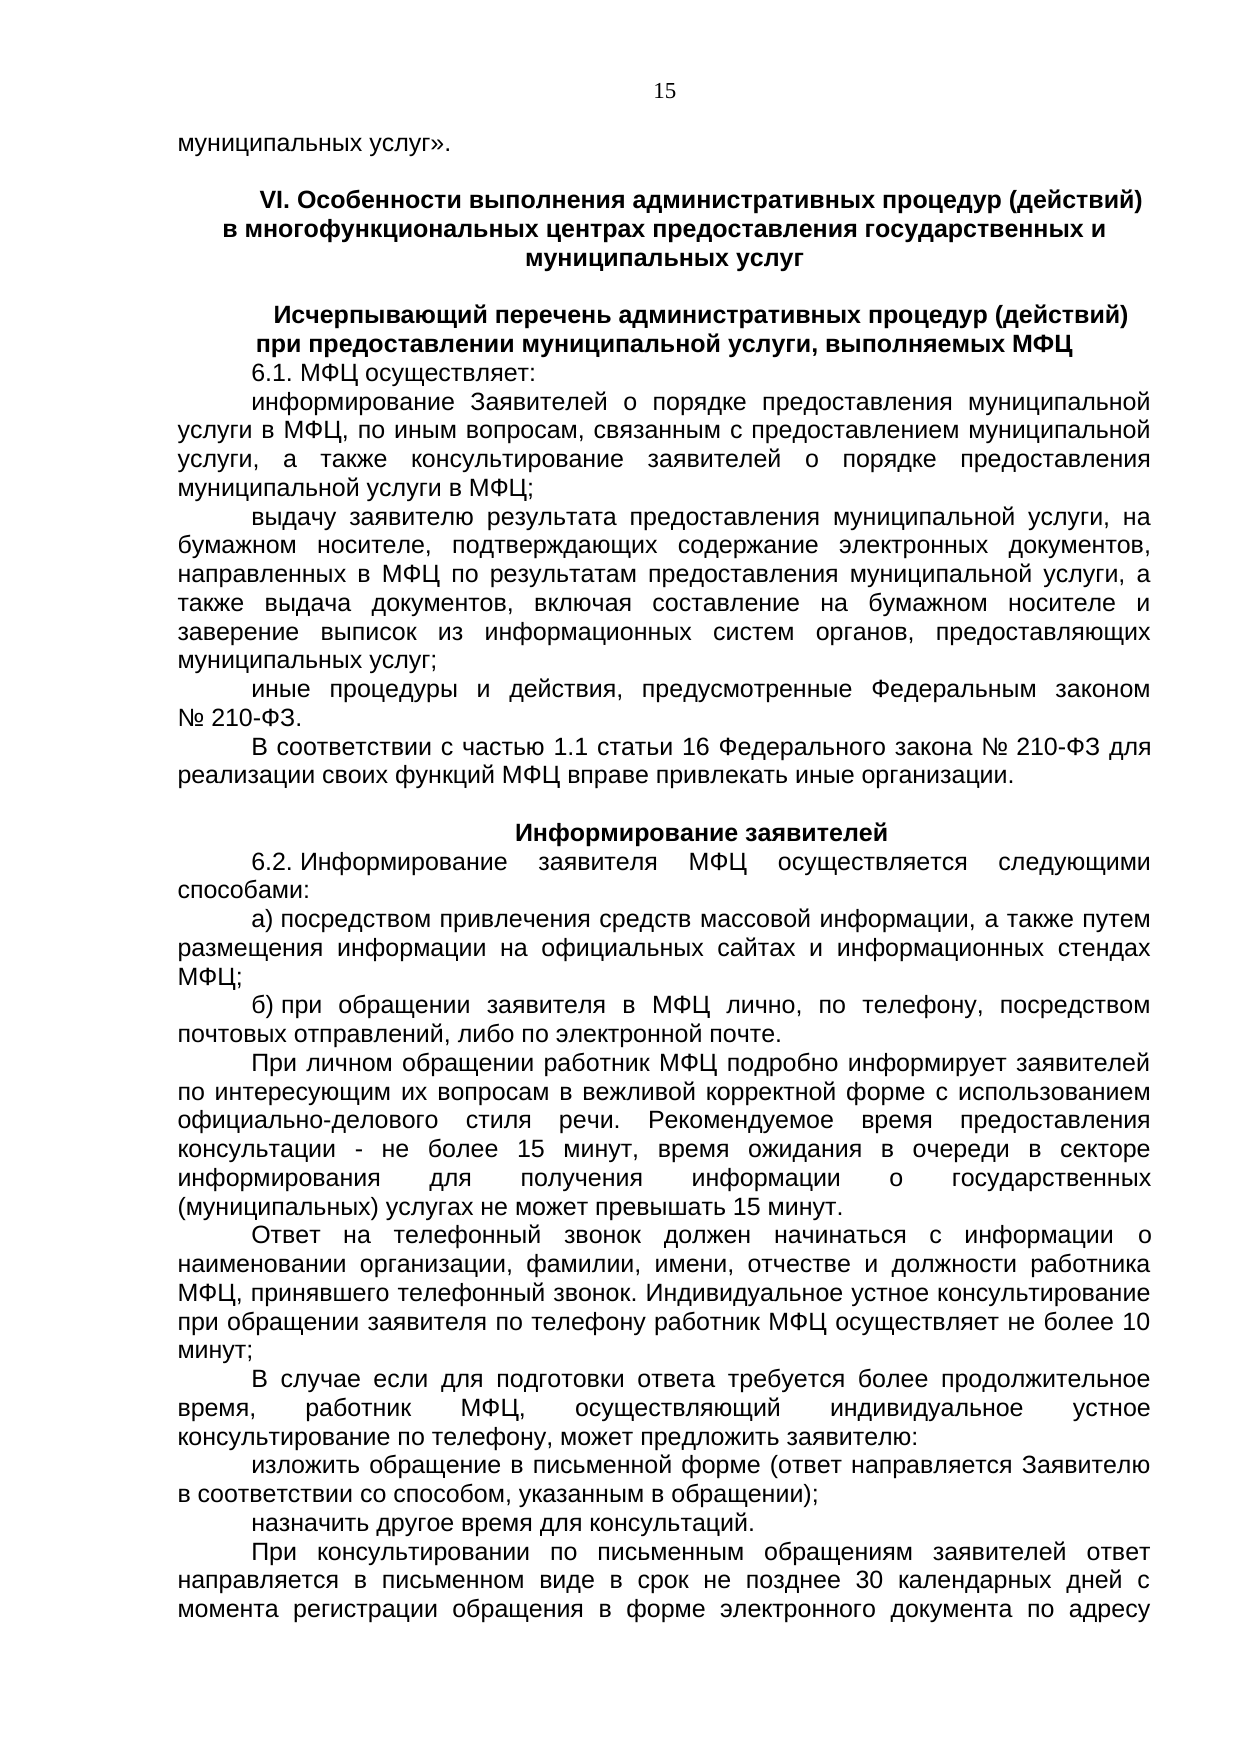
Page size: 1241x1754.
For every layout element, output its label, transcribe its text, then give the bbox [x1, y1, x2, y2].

text Ответ на телефонный звонок должен начинаться с информации о наименовании организации, фамилии, имени, отчестве и должности работника МФЦ, принявшего телефонный звонок. Индивидуальное устное консультирование при обращении заявителя по телефону работник МФЦ осуществляет не более 10 минут; [177, 1220, 1152, 1364]
text изложить обращение в письменной форме (ответ направляется Заявителю в соответствии со способом, указанным в обращении); [177, 1450, 1152, 1508]
text В случае если для подготовки ответа требуется более продолжительное время, работник МФЦ, осуществляющий индивидуальное устное консультирование по телефону, может предложить заявителю: [177, 1364, 1152, 1450]
text Исчерпывающий перечень административных процедур (действий) при предоставлении муниципальной услуги, выполняемых МФЦ [177, 300, 1152, 358]
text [177, 128, 1152, 157]
text В соответствии с частью 1.1 статьи 16 Федерального закона № 210-ФЗ для реализации своих функций МФЦ вправе привлекать иные организации. [177, 732, 1152, 789]
text б) при обращении заявителя в МФЦ лично, по телефону, посредством почтовых отправлений, либо по электронной почте. [177, 990, 1152, 1048]
text выдачу заявителю результата предоставления муниципальной услуги, на бумажном носителе, подтверждающих содержание электронных документов, направленных в МФЦ по результатам предоставления муниципальной услуги, а также выдача документов, включая составление на бумажном носителе и заверение выписок из информационных систем органов, предоставляющих муниципальных услуг; [177, 502, 1152, 674]
text назначить другое время для консультаций. [177, 1508, 1152, 1537]
text иные процедуры и действия, предусмотренные Федеральным законом № 210-ФЗ. [177, 674, 1152, 732]
text При личном обращении работник МФЦ подробно информирует заявителей по интересующим их вопросам в вежливой корректной форме с использованием официально-делового стиля речи. Рекомендуемое время предоставления консультации - не более 15 минут, время ожидания в очереди в секторе информирования для получения информации о государственных (муниципальных) услугах не может превышать 15 минут. [177, 1048, 1152, 1220]
text VI. Особенности выполнения административных процедур (действий) в многофункциональных центрах предоставления государственных и муниципальных услуг [177, 185, 1152, 272]
text 6.1. МФЦ осуществляет: [177, 358, 1152, 387]
text Информирование заявителей [177, 818, 1152, 847]
text 6.2. Информирование заявителя МФЦ осуществляется следующими способами: [177, 847, 1152, 904]
text информирование Заявителей о порядке предоставления муниципальной услуги в МФЦ, по иным вопросам, связанным с предоставлением муниципальной услуги, а также консультирование заявителей о порядке предоставления муниципальной услуги в МФЦ; [177, 387, 1152, 502]
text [177, 1537, 1152, 1623]
text а) посредством привлечения средств массовой информации, а также путем размещения информации на официальных сайтах и информационных стендах МФЦ; [177, 904, 1152, 990]
